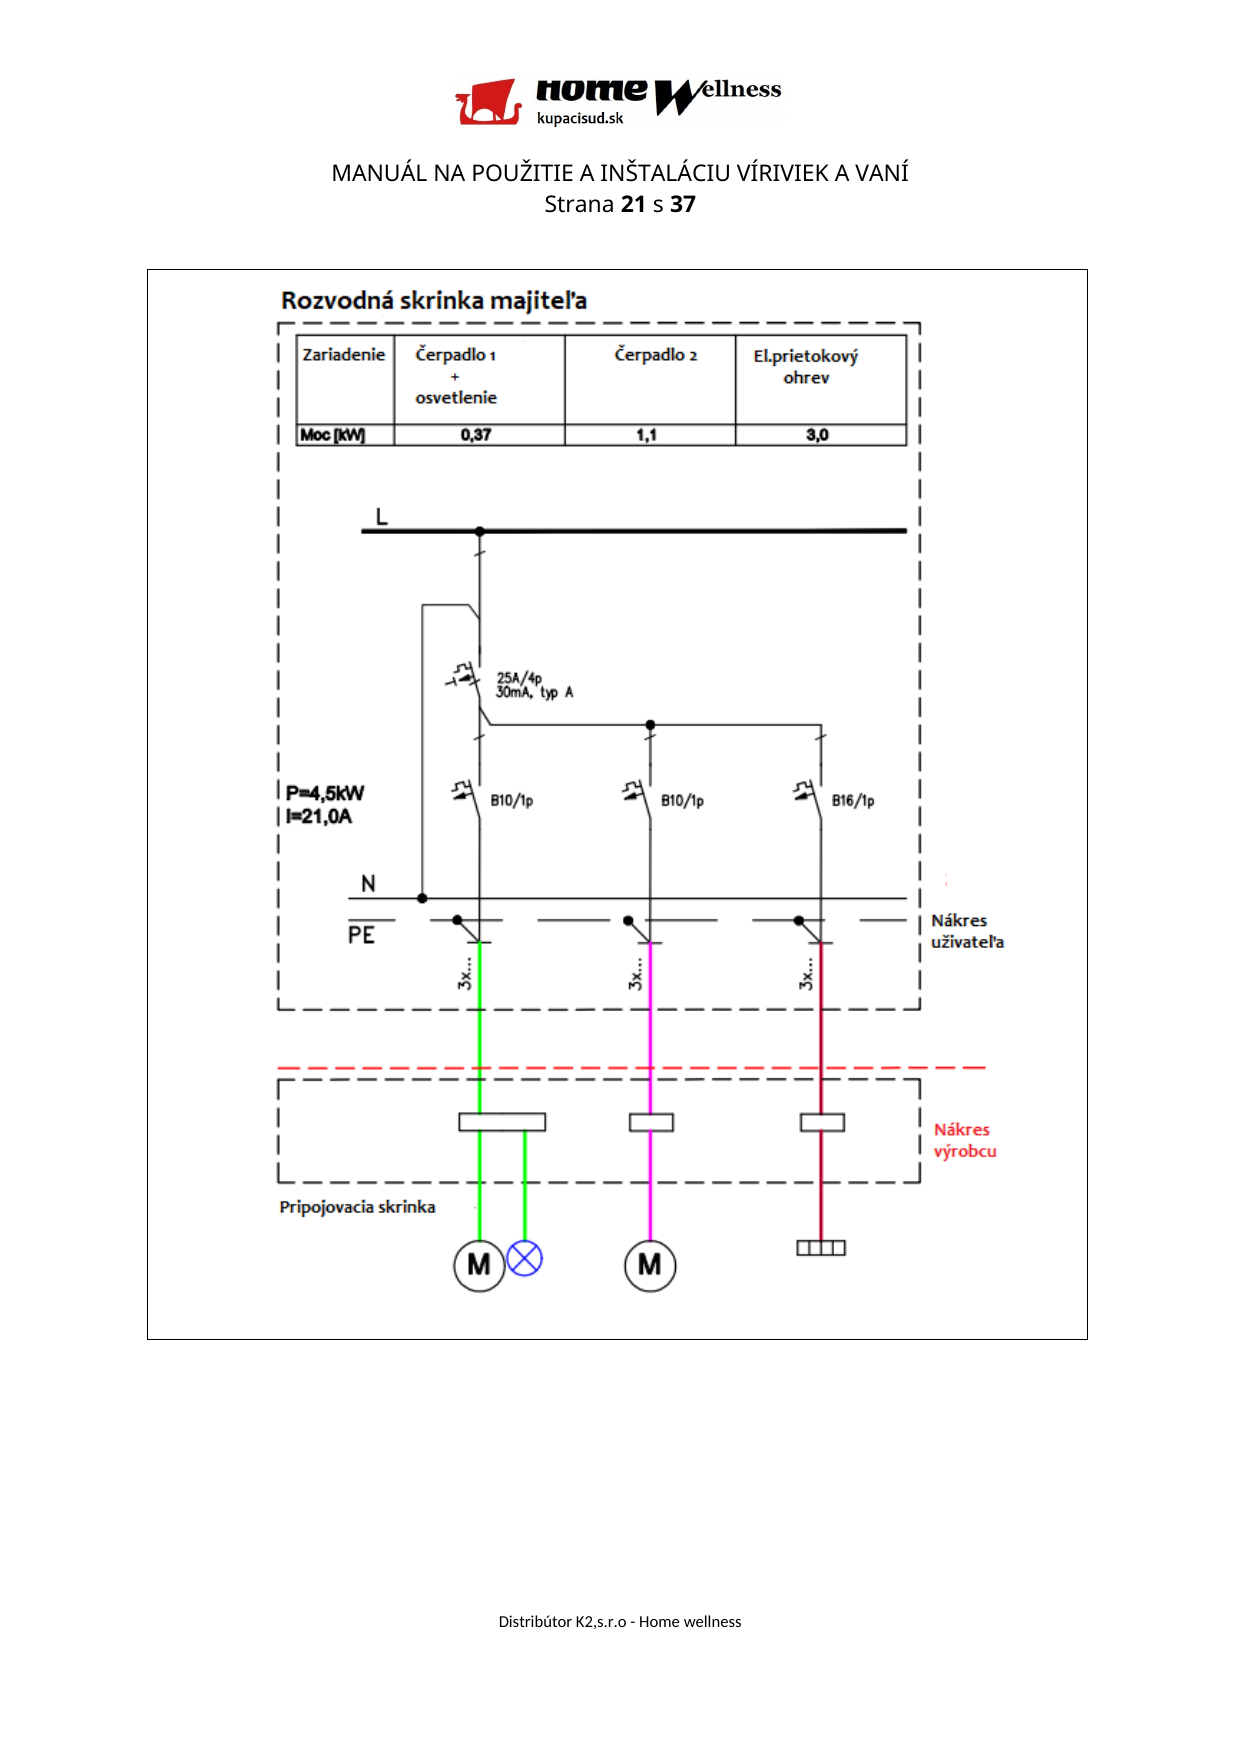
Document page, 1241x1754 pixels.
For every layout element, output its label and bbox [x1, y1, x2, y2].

picture [452, 73, 788, 129]
table_cell [1076, 270, 1087, 1339]
table_cell [148, 270, 158, 1339]
picture [158, 270, 1076, 1339]
